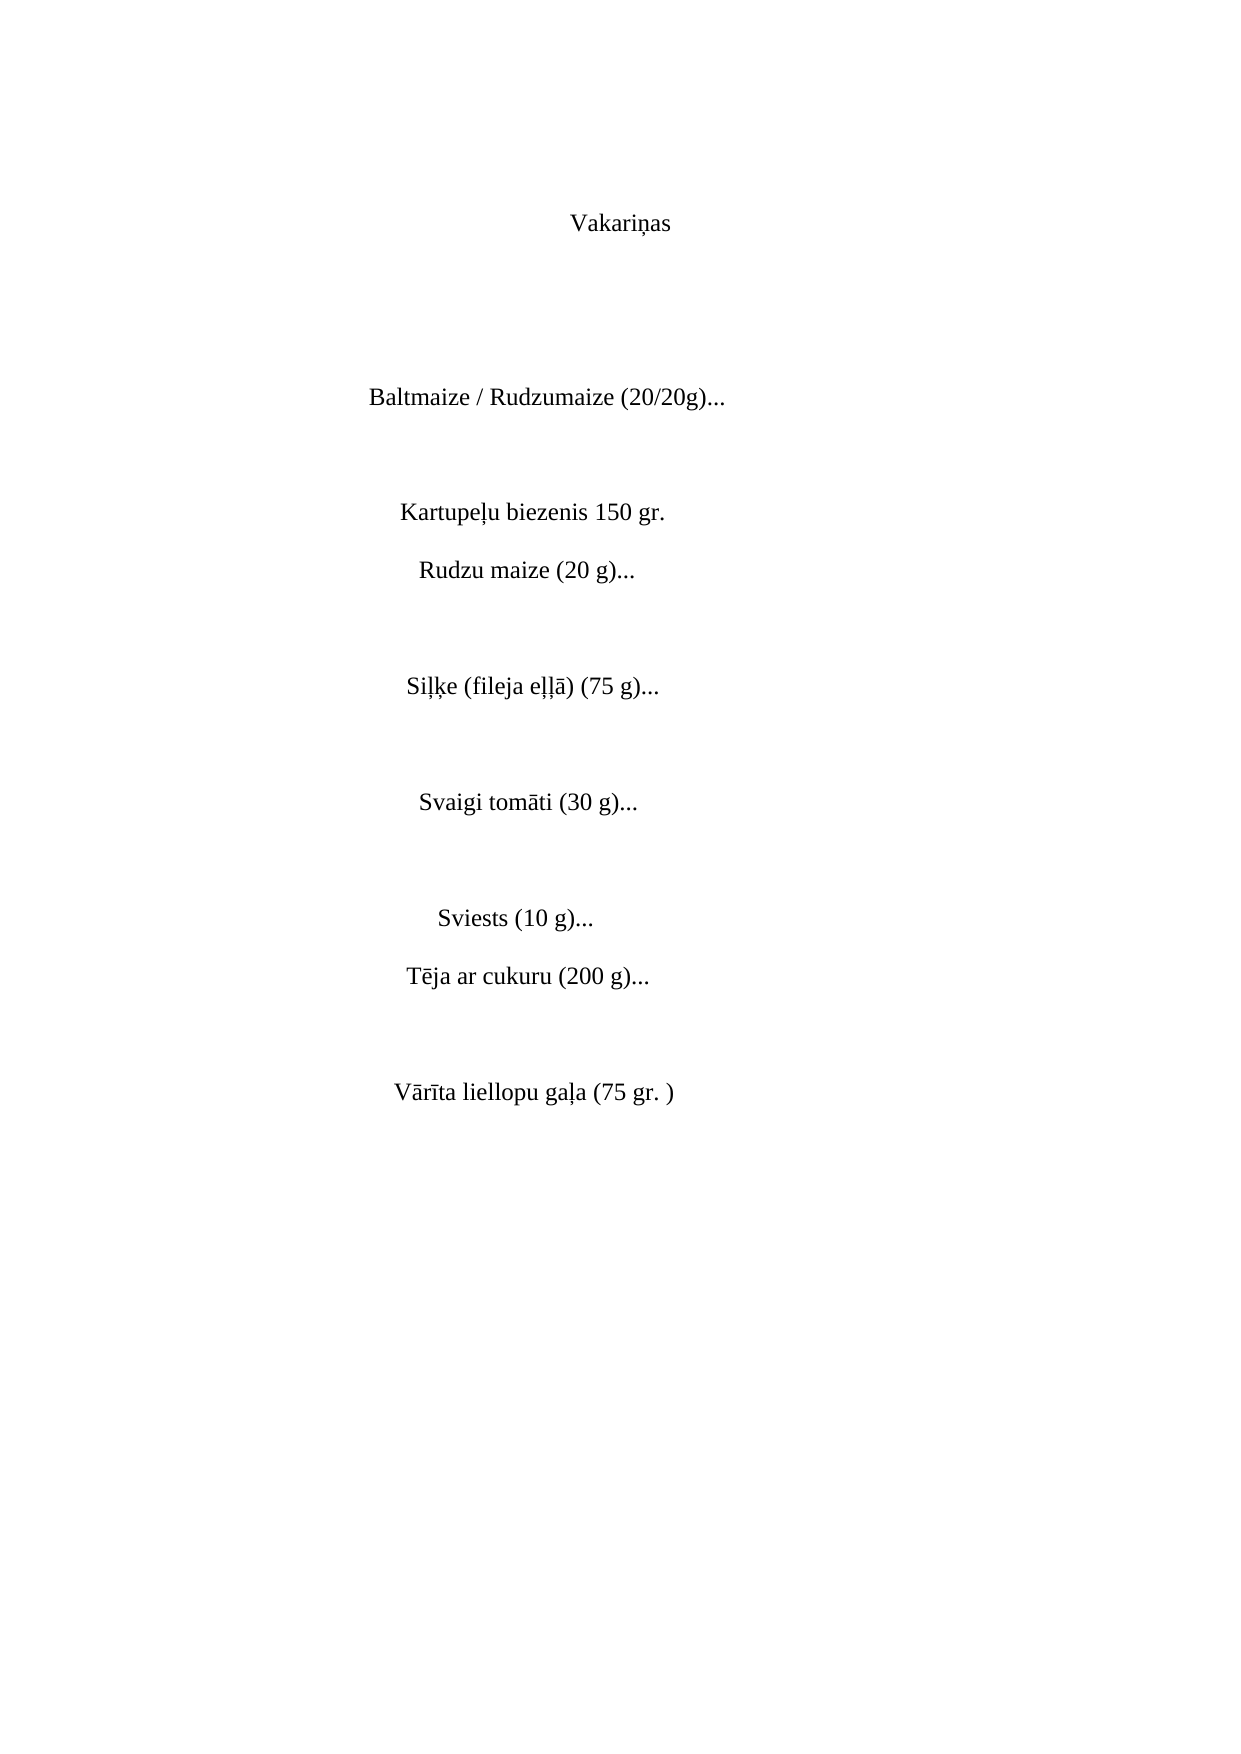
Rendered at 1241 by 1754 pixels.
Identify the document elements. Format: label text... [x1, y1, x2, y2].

text Vakariņas [187, 208, 1053, 237]
text Kartupeļu biezenis 150 gr. [187, 497, 1053, 526]
text Baltmaize / Rudzumaize (20/20g)... [187, 382, 1053, 410]
text Vārīta liellopu gaļa (75 gr. ) [187, 1077, 1053, 1105]
text Rudzu maize (20 g)... [187, 555, 1053, 584]
text Svaigi tomāti (30 g)... [187, 787, 1053, 816]
text Siļķe (fileja eļļā) (75 g)... [187, 671, 1053, 700]
text Sviests (10 g)... [187, 903, 1053, 932]
text Tēja ar cukuru (200 g)... [187, 961, 1053, 989]
